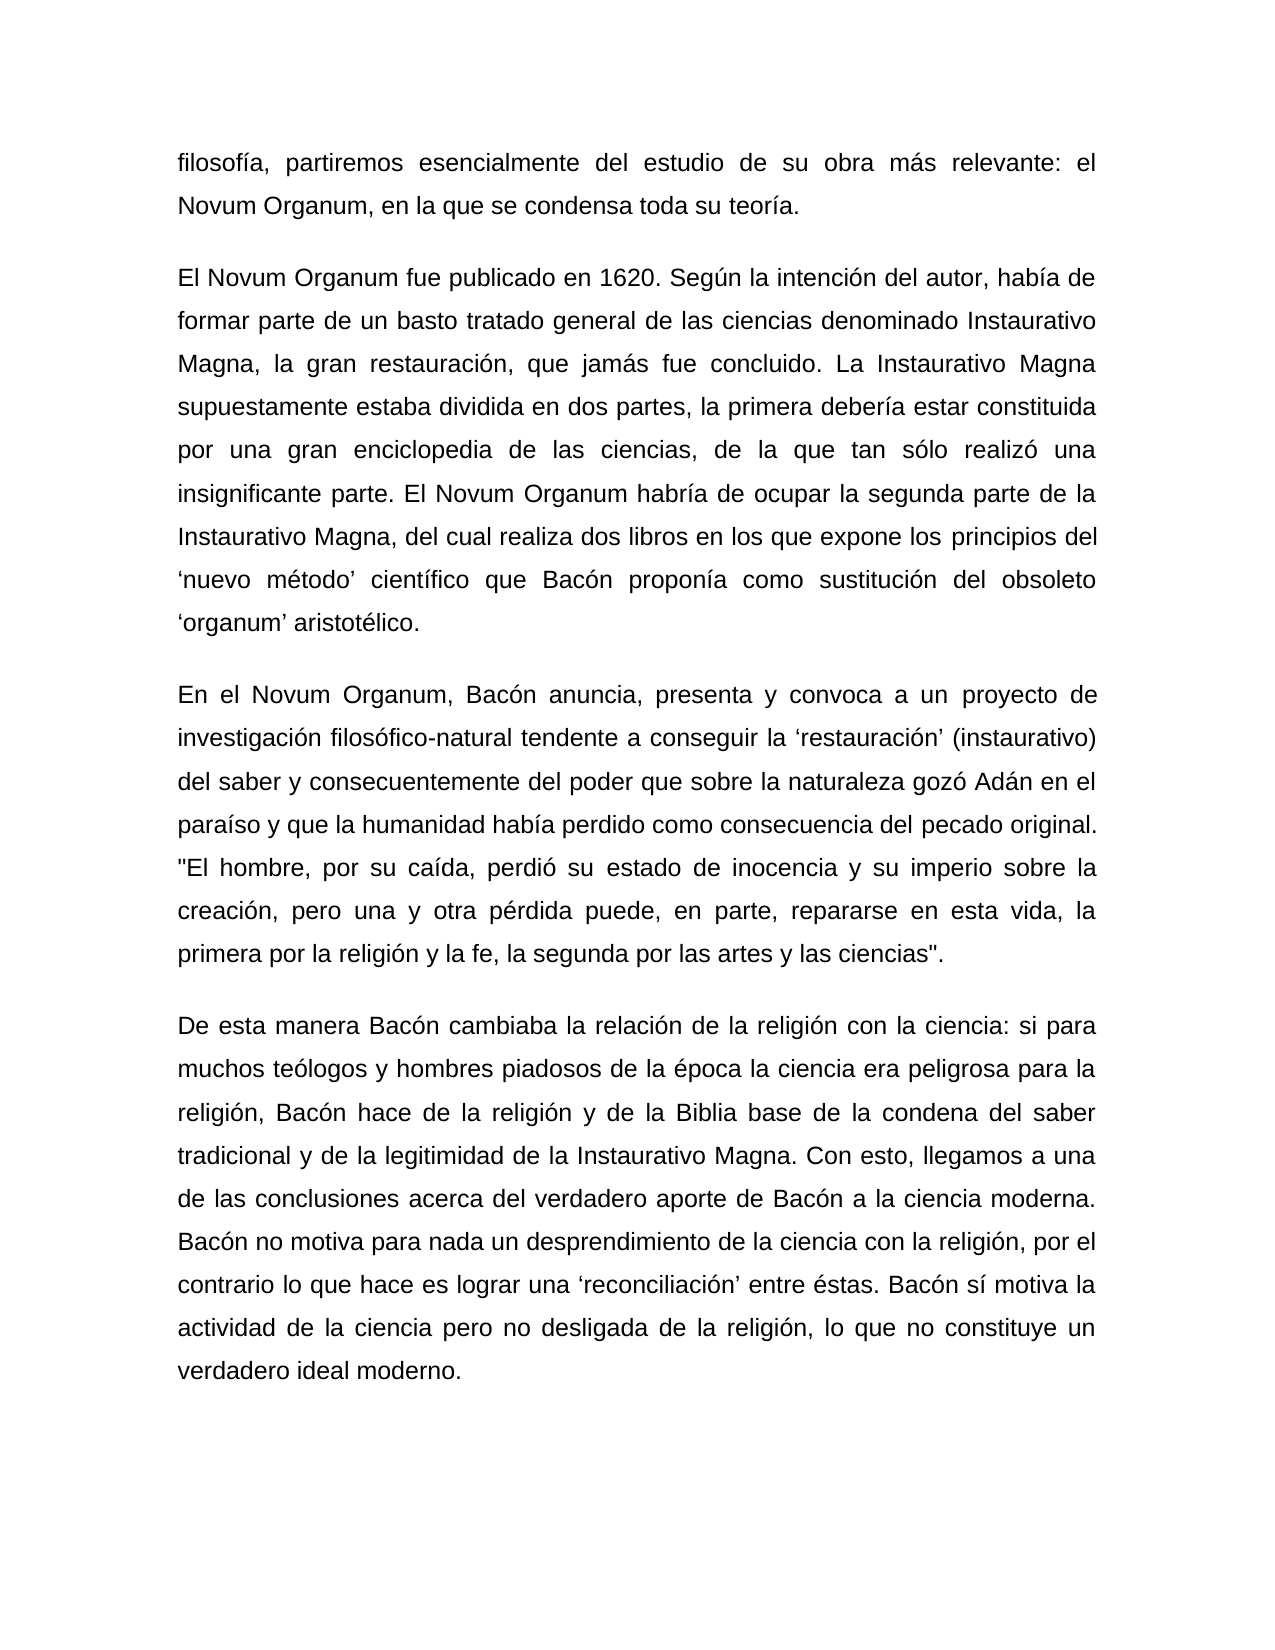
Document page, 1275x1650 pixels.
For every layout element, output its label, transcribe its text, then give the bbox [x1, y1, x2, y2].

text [177, 148, 1098, 219]
text De esta manera Bacón cambiaba la relación de la religión con la ciencia: si para muchos teólogos y hombres piadosos de la época la ciencia era peligrosa para la religión, Bacón hace de la religión y de la Biblia base de la condena del saber tradicional y de la legitimidad de la Instaurativo Magna. Con esto, llegamos a una de las conclusiones acerca del verdadero aporte de Bacón a la ciencia moderna. Bacón no motiva para nada un desprendimiento de la ciencia con la religión, por el contrario lo que hace es lograr una ‘reconciliación’ entre éstas. Bacón sí motiva la actividad de la ciencia pero no desligada de la religión, lo que no constituye un verdadero ideal moderno. [177, 1011, 1098, 1385]
text En el Novum Organum, Bacón anuncia, presenta y convoca a un proyecto de investigación filosófico-natural tendente a conseguir la ‘restauración’ (instaurativo) del saber y consecuentemente del poder que sobre la naturaleza gozó Adán en el paraíso y que la humanidad había perdido como consecuencia del pecado original. "El hombre, por su caída, perdió su estado de inocencia y su imperio sobre la creación, pero una y otra pérdida puede, en parte, repararse en esta vida, la primera por la religión y la fe, la segunda por las artes y las ciencias". [177, 680, 1098, 968]
text El Novum Organum fue publicado en 1620. Según la intención del autor, había de formar parte de un basto tratado general de las ciencias denominado Instaurativo Magna, la gran restauración, que jamás fue concluido. La Instaurativo Magna supuestamente estaba dividida en dos partes, la primera debería estar constituida por una gran enciclopedia de las ciencias, de la que tan sólo realizó una insignificante parte. El Novum Organum habría de ocupar la segunda parte de la Instaurativo Magna, del cual realiza dos libros en los que expone los principios del ‘nuevo método’ científico que Bacón proponía como sustitución del obsoleto ‘organum’ aristotélico. [177, 263, 1098, 637]
